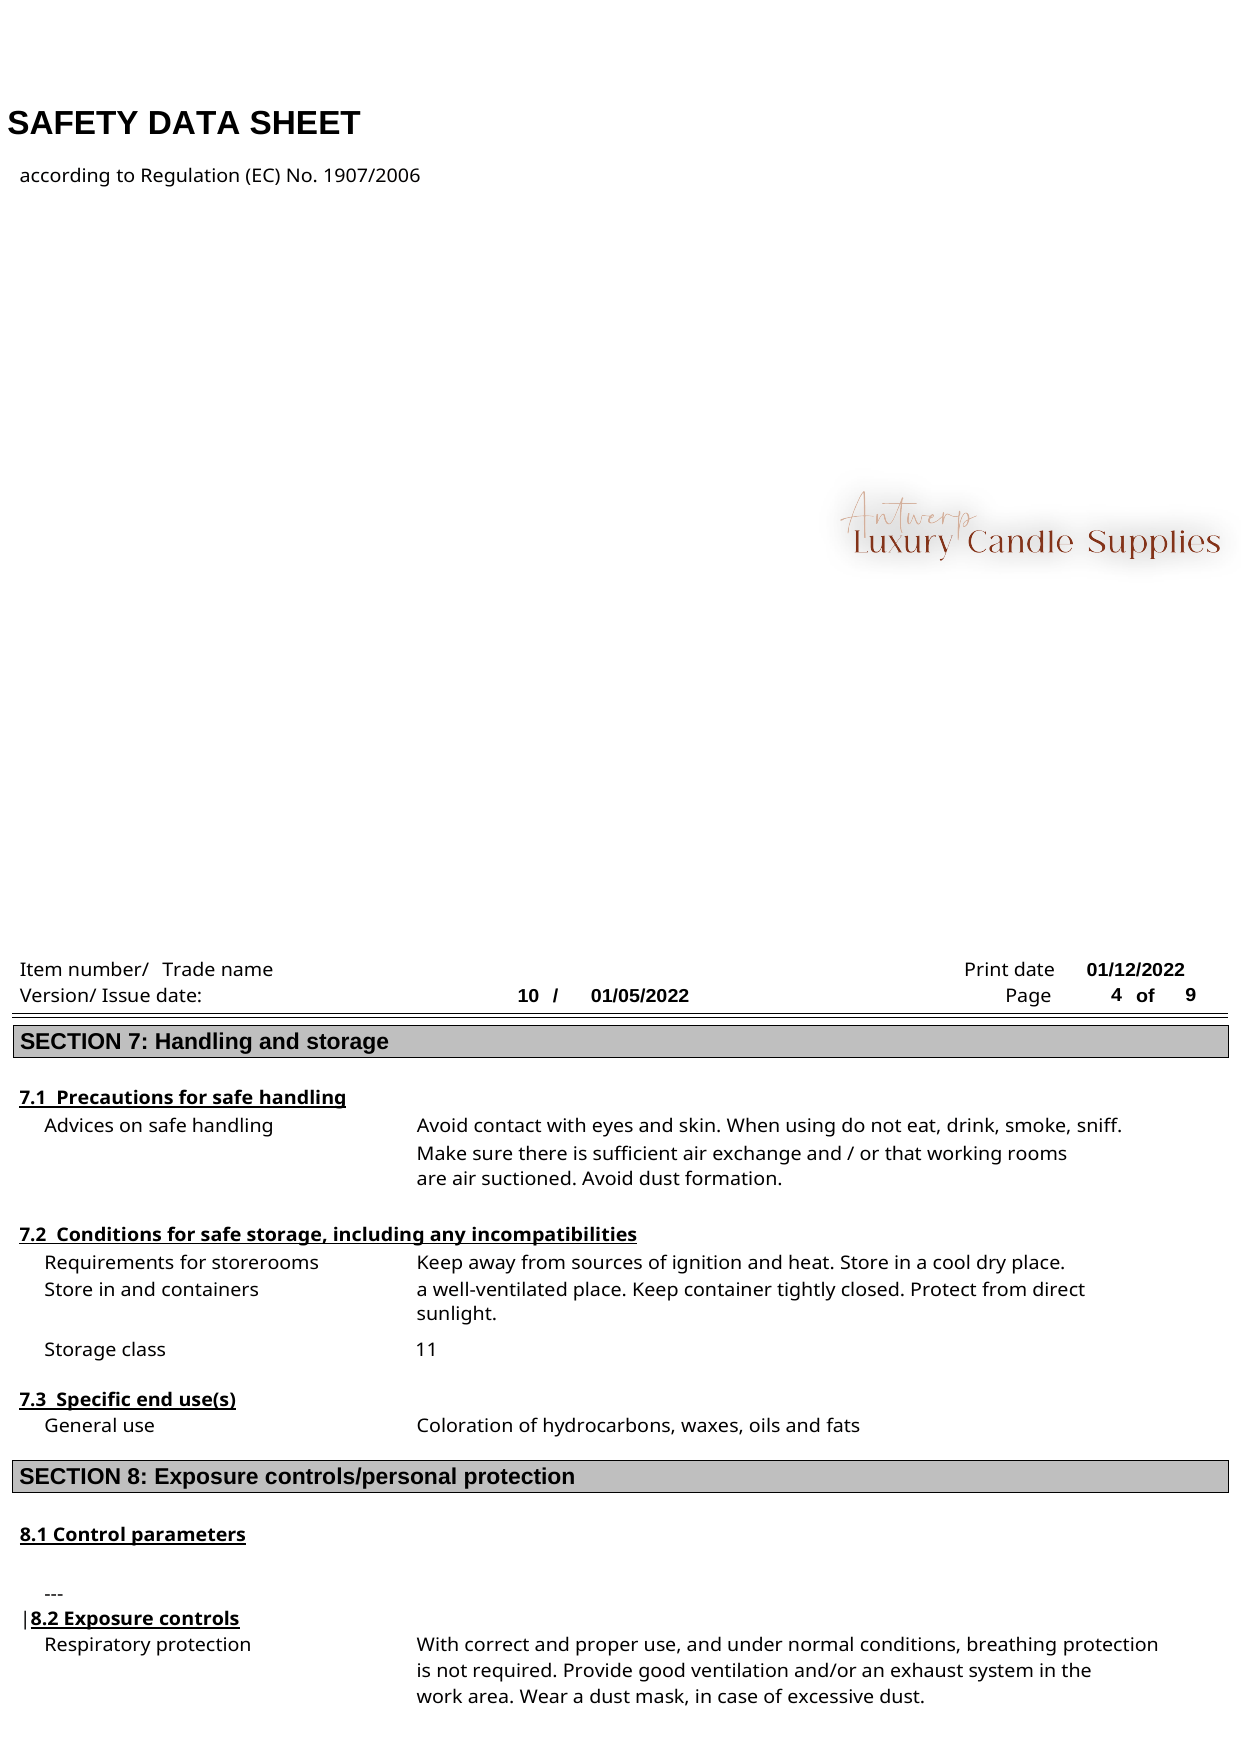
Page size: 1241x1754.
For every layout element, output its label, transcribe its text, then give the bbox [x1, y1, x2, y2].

text General use Coloration of hydrocarbons, waxes, oils and fats [44, 1413, 1240, 1438]
text is not required. Provide good ventilation and/or an exhaust system in the work area. Wear a dust mask, in case of excessive dust. [416, 1657, 1102, 1709]
text --- [44, 1580, 1240, 1605]
subtitle |8.2 Exposure controls [19, 1606, 1240, 1631]
text Advices on safe handling Avoid contact with eyes and skin. When using do not eat, drink, smoke, sniff. [44, 1112, 1240, 1138]
subtitle Specific end use(s) [19, 1387, 1240, 1412]
picture [840, 491, 1220, 561]
text Make sure there is sufficient air exchange and / or that working rooms are air suctioned. Avoid dust formation. [416, 1140, 1093, 1191]
text Respiratory protection With correct and proper use, and under normal conditions, breathing protection [44, 1632, 1240, 1657]
text sunlight. [416, 1304, 1240, 1325]
subtitle Precautions for safe handling [19, 1084, 1240, 1110]
text Requirements for storerooms Keep away from sources of ignition and heat. Store in a cool dry place. Store in and containers a well-ventilated place. Keep container tightly closed. Protect from direct [44, 1249, 1098, 1302]
subtitle 8.1 Control parameters [19, 1522, 1240, 1547]
text Item number/ Trade name Print date 01/12/2022 [19, 956, 1240, 982]
subtitle Conditions for safe storage, including any incompatibilities [19, 1221, 1240, 1247]
text Version/ Issue date: 10 / 01/05/2022 Page 4 of 9 [19, 982, 1240, 1008]
text Storage class 11 [44, 1336, 1240, 1362]
